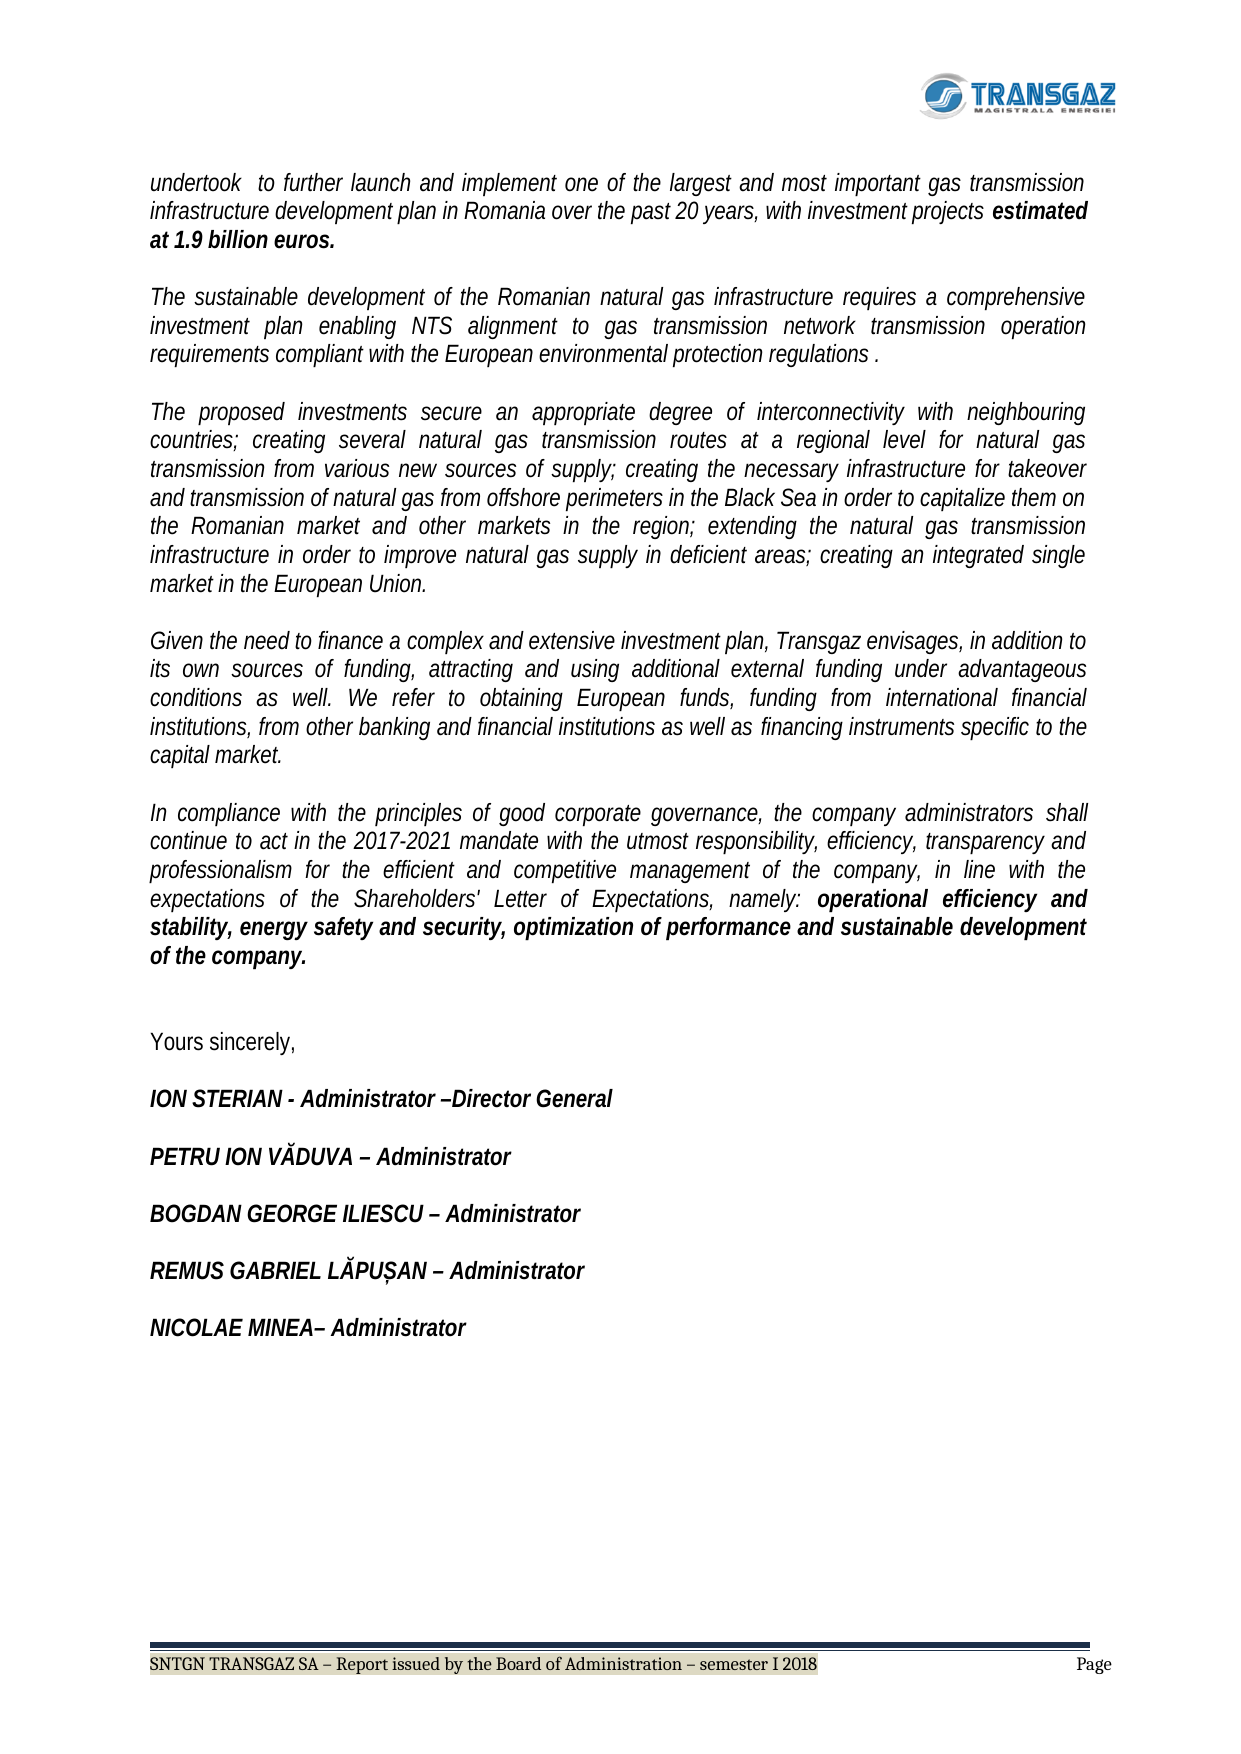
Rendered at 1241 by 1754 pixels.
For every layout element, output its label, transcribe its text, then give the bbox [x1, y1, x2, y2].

text NICOLAE MINEA– Administrator [150, 1313, 1090, 1342]
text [150, 167, 1090, 253]
text REMUS GABRIEL LĂPUȘAN – Administrator [150, 1256, 1090, 1285]
text The proposed investments secure an appropriate degree of interconnectivity with neighbouring countries; creating several natural gas transmission routes at a regional level for natural gas transmission from various new sources of supply; creating the necessary infrastructure for takeover and transmission of natural gas from offshore perimeters in the Black Sea in order to capitalize them on the Romanian market and other markets in the region; extending the natural gas transmission infrastructure in order to improve natural gas supply in deficient areas; creating an integrated single market in the European Union. [150, 397, 1090, 597]
picture [917, 60, 1119, 137]
text In compliance with the principles of good corporate governance, the company administrators shall continue to act in the 2017-2021 mandate with the utmost responsibility, efficiency, transparency and professionalism for the efficient and competitive management of the company, in line with the expectations of the Shareholders' Letter of Expectations, namely: operational efficiency and stability, energy safety and security, optimization of performance and sustainable development of the company. [150, 798, 1090, 969]
text Given the need to finance a complex and extensive investment plan, Transgaz envisages, in addition to its own sources of funding, attracting and using additional external funding under advantageous conditions as well. We refer to obtaining European funds, funding from international financial institutions, from other banking and financial institutions as well as financing instruments specific to the capital market. [150, 626, 1090, 769]
text ION STERIAN - Administrator –Director General [150, 1084, 1090, 1113]
text BOGDAN GEORGE ILIESCU – Administrator [150, 1199, 1090, 1227]
text Yours sincerely, [150, 1027, 1090, 1056]
text The sustainable development of the Romanian natural gas infrastructure requires a comprehensive investment plan enabling NTS alignment to gas transmission network transmission operation requirements compliant with the European environmental protection regulations . [150, 282, 1090, 368]
text PETRU ION VĂDUVA – Administrator [150, 1141, 1090, 1170]
